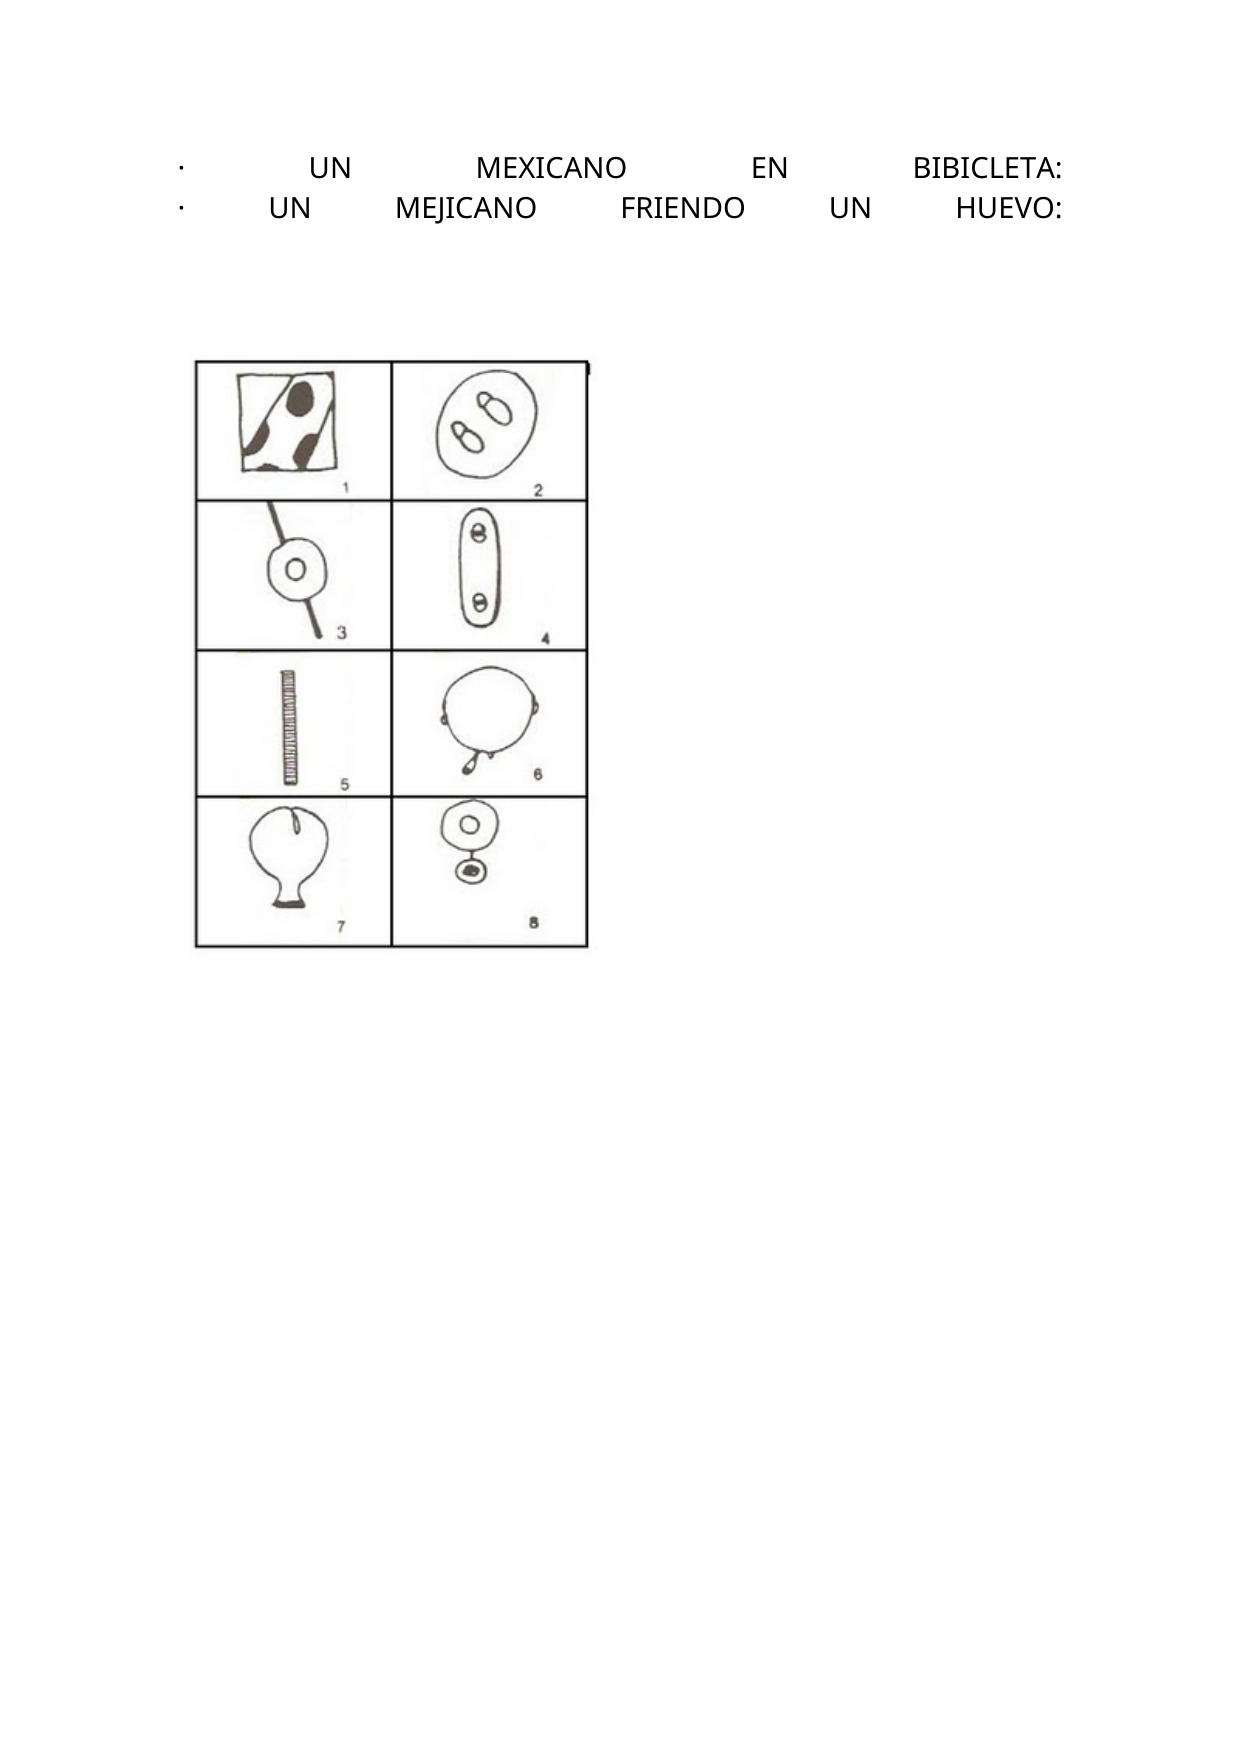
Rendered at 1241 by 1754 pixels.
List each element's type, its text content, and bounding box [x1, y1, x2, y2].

picture [177, 346, 604, 971]
